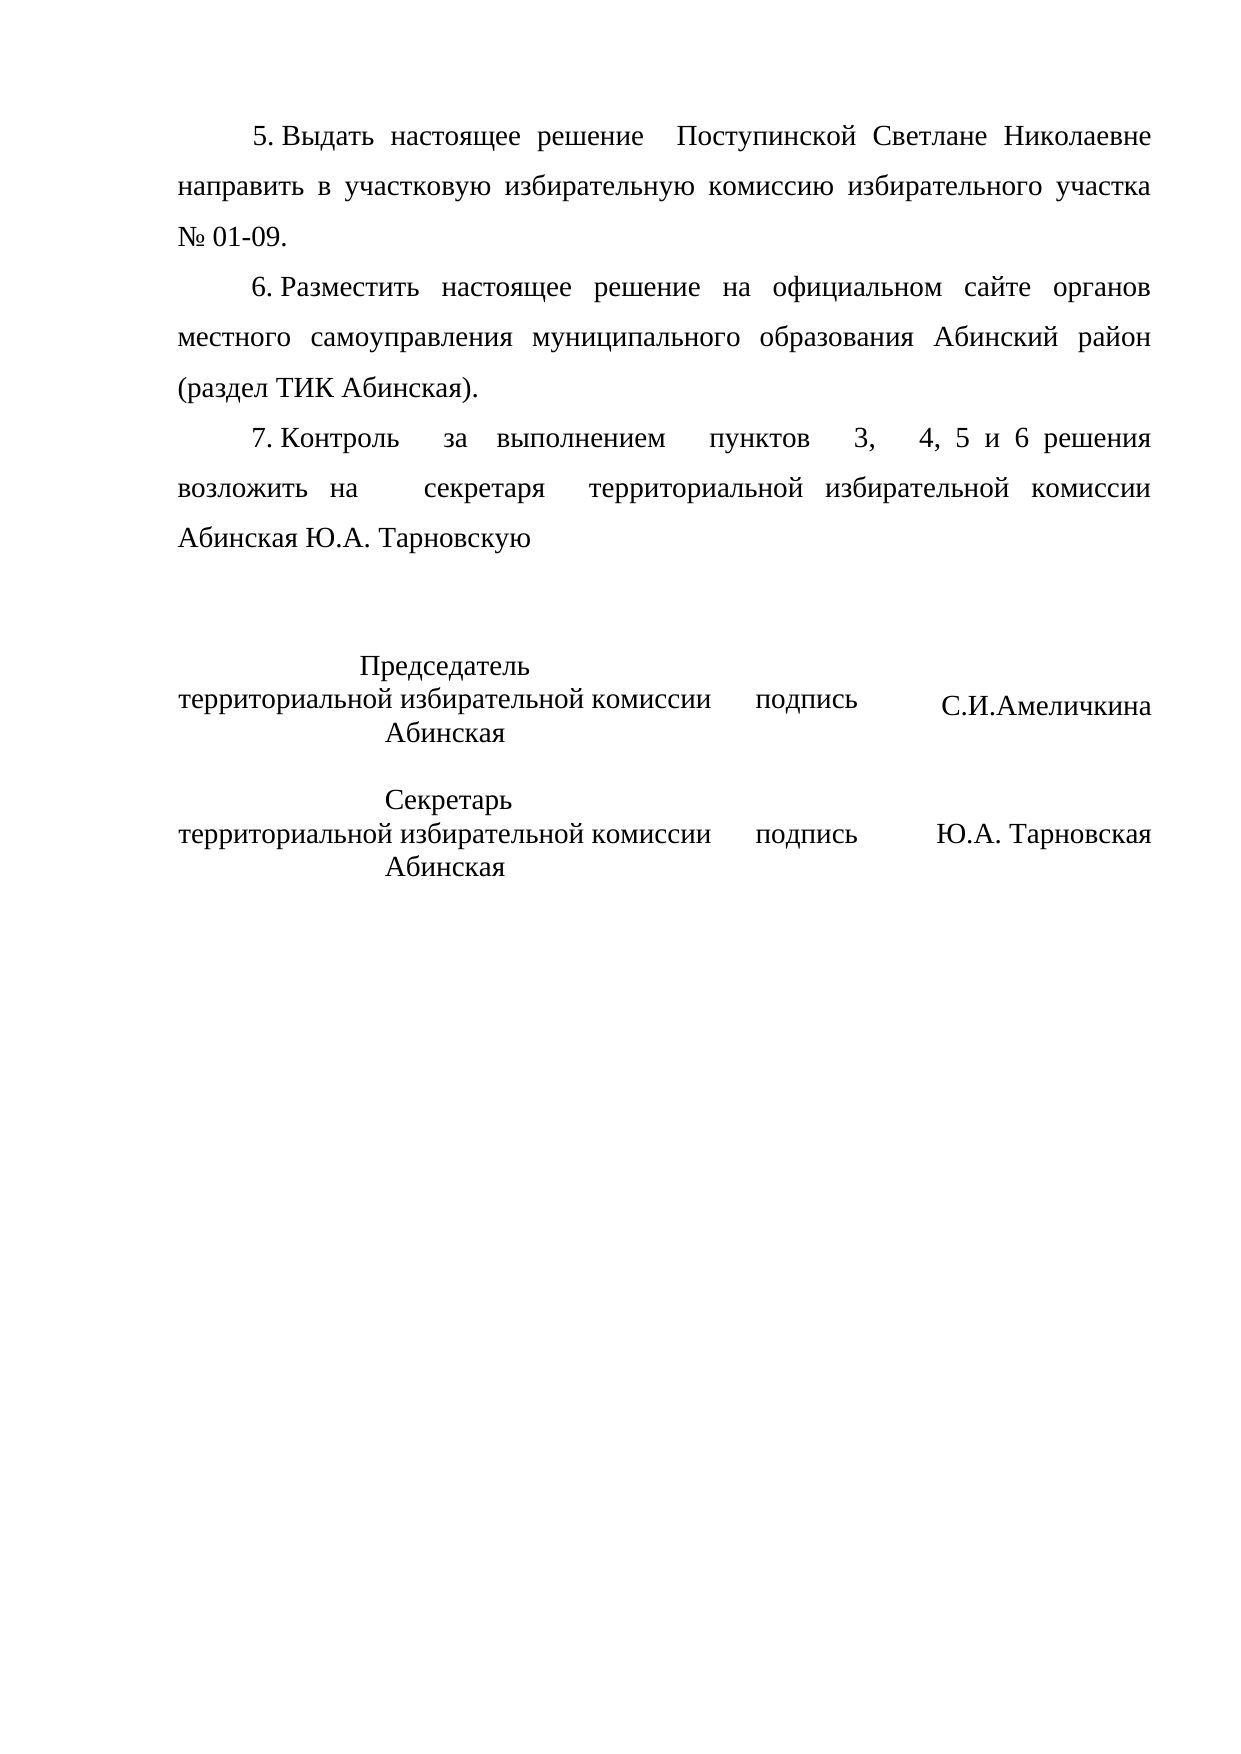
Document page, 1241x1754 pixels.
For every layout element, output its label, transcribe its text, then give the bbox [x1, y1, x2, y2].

table_cell Ю.А. Тарновская [890, 782, 1163, 883]
text 7. Контроль за выполнением пунктов 3, 4, 5 и 6 решения возложить на секретаря территориальной избирательной комиссии Абинская Ю.А. Тарновскую [177, 420, 1152, 554]
table_header С.И.Амеличкина [890, 648, 1163, 782]
table_header подпись [724, 648, 889, 782]
table_cell Секретарь территориальной избирательной комиссии Абинская [166, 782, 723, 883]
text 6. Разместить настоящее решение на официальном сайте органов местного самоуправления муниципального образования Абинский район (раздел ТИК Абинская). [177, 269, 1152, 403]
table_header Председатель территориальной избирательной комиссии Абинская [166, 648, 723, 782]
table_cell подпись [724, 782, 889, 883]
text 5. Выдать настоящее решение Поступинской Светлане Николаевне направить в участковую избирательную комиссию избирательного участка № 01-09. [177, 118, 1152, 252]
